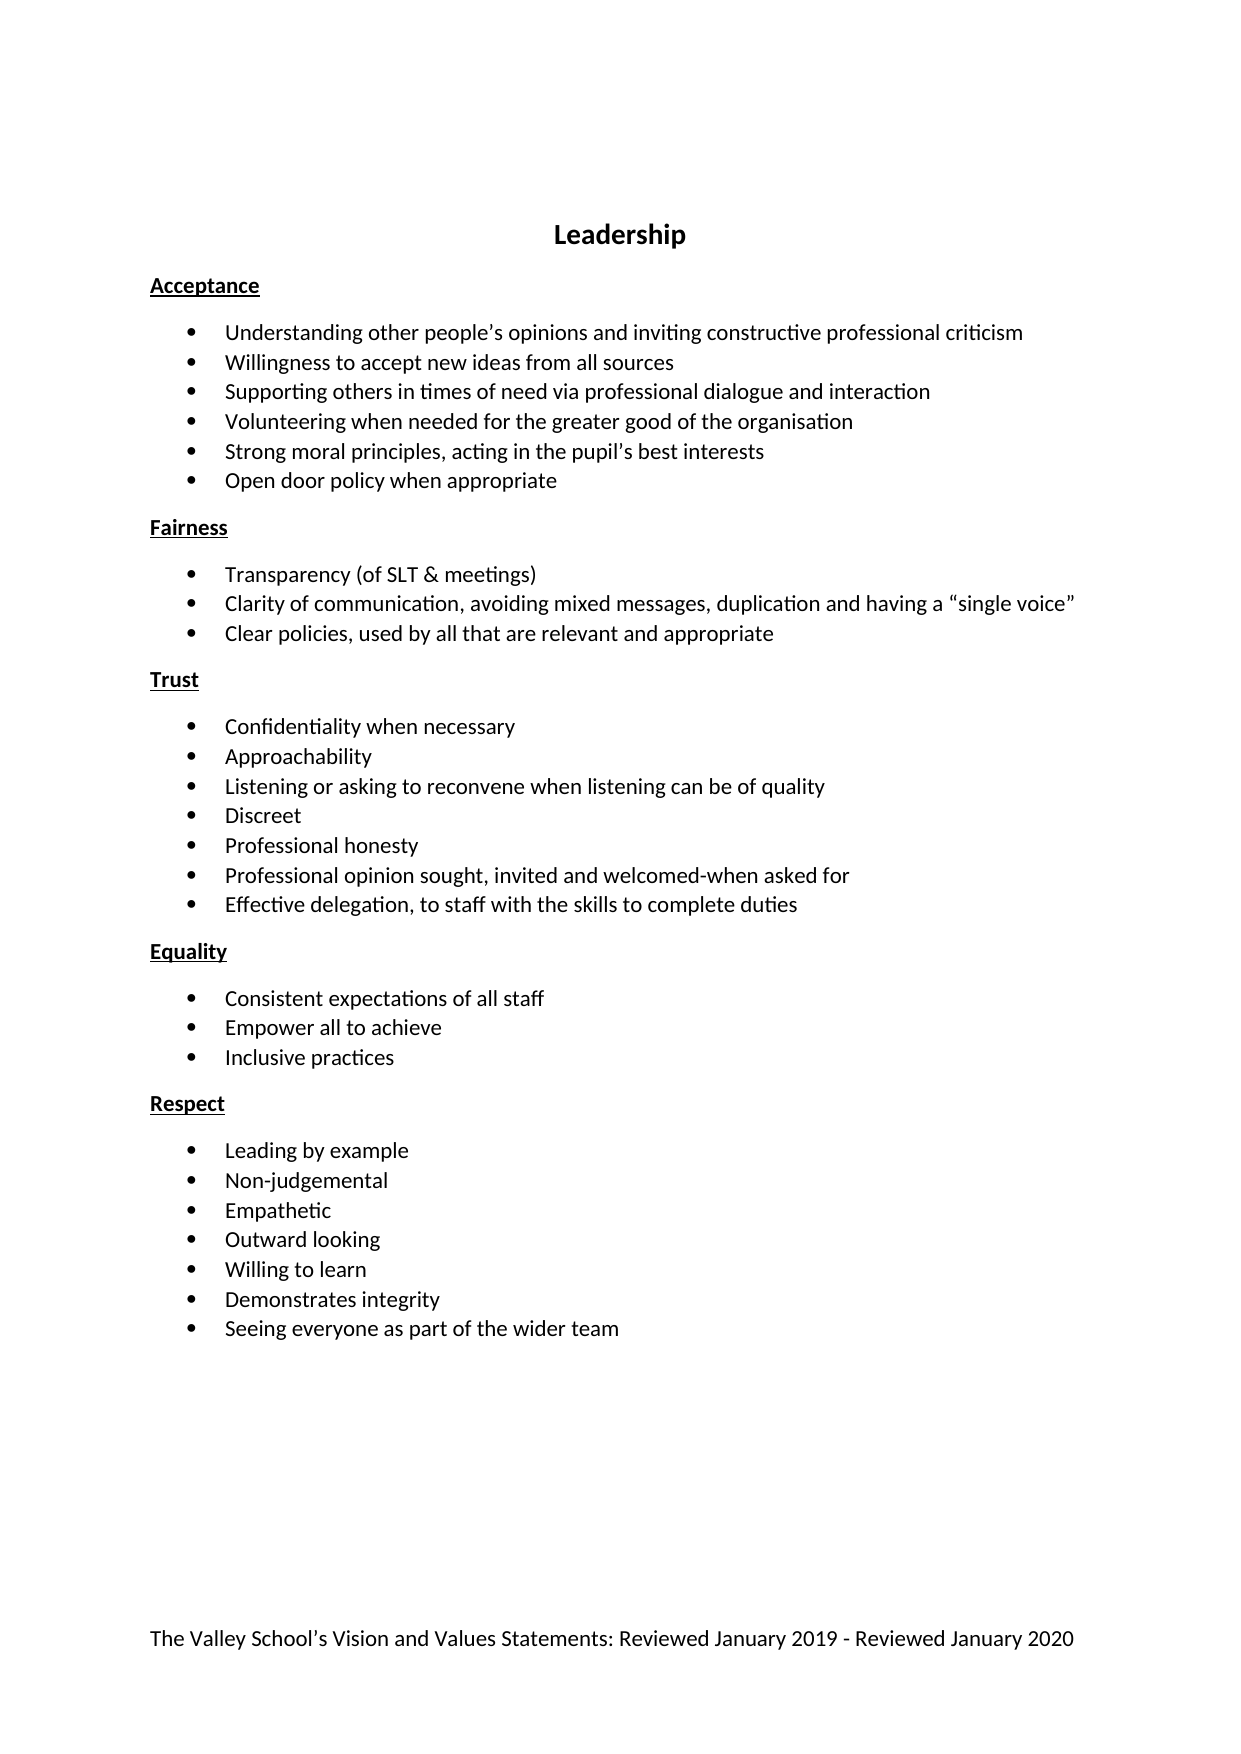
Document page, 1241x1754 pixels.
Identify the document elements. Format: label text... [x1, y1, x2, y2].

list Understanding other people’s opinions and inviting constructive professional criticism [187, 318, 1090, 346]
list Approachability [187, 742, 1090, 770]
list Inclusive practices [187, 1043, 1090, 1071]
list Clear policies, used by all that are relevant and appropriate [187, 619, 1090, 647]
text Respect [150, 1089, 1090, 1117]
list Strong moral principles, acting in the pupil’s best interests [187, 437, 1090, 465]
list Leading by example [187, 1136, 1090, 1164]
text Acceptance [150, 271, 1090, 299]
text Equality [150, 937, 1090, 965]
list Willingness to accept new ideas from all sources [187, 348, 1090, 376]
list Clarity of communication, avoiding mixed messages, duplication and having a “single voice” [187, 589, 1090, 617]
list Volunteering when needed for the greater good of the organisation [187, 407, 1090, 435]
list Empathetic [187, 1196, 1090, 1224]
list Seeing everyone as part of the wider team [187, 1314, 1090, 1342]
list Confidentiality when necessary [187, 712, 1090, 740]
list Demonstrates integrity [187, 1285, 1090, 1313]
text Leadership [150, 216, 1090, 252]
list Effective delegation, to staff with the skills to complete duties [187, 891, 1090, 918]
list Professional opinion sought, invited and welcomed-when asked for [187, 861, 1090, 889]
list Discreet [187, 801, 1090, 829]
list Professional honesty [187, 831, 1090, 859]
list Non-judgemental [187, 1166, 1090, 1194]
list Transparency (of SLT & meetings) [187, 560, 1090, 588]
list Empower all to achieve [187, 1013, 1090, 1041]
list Supporting others in times of need via professional dialogue and interaction [187, 377, 1090, 406]
list Listening or asking to reconvene when listening can be of quality [187, 772, 1090, 800]
text Trust [150, 666, 1090, 693]
list Outward looking [187, 1225, 1090, 1253]
list Open door policy when appropriate [187, 467, 1090, 494]
text Fairness [150, 513, 1090, 541]
list Willing to learn [187, 1255, 1090, 1283]
list Consistent expectations of all staff [187, 984, 1090, 1012]
